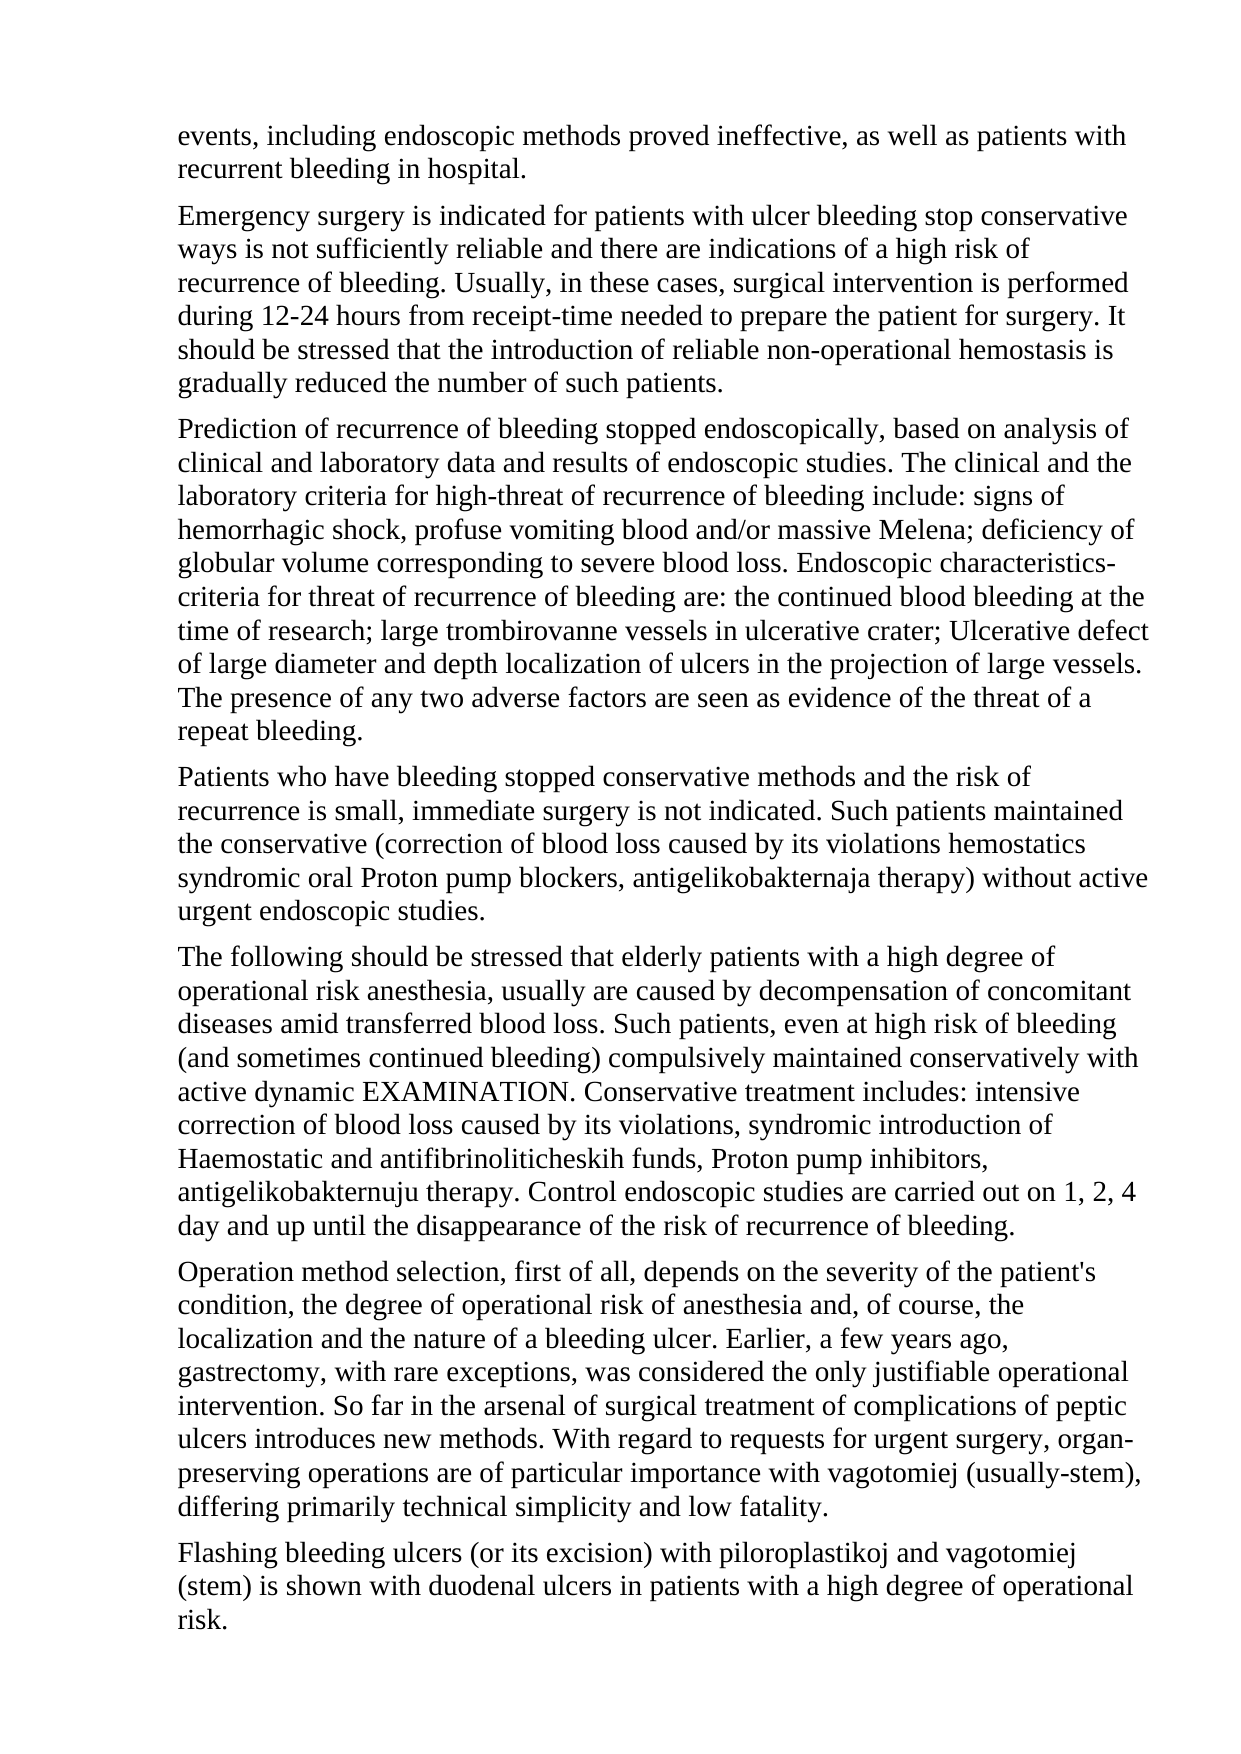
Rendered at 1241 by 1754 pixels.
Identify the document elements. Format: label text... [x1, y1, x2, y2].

text Flashing bleeding ulcers (or its excision) with piloroplastikoj and vagotomiej (stem) is shown with duodenal ulcers in patients with a high degree of operational risk. [177, 1535, 1152, 1635]
text Operation method selection, first of all, depends on the severity of the patient's condition, the degree of operational risk of anesthesia and, of course, the localization and the nature of a bleeding ulcer. Earlier, a few years ago, gastrectomy, with rare exceptions, was considered the only justifiable operational intervention. So far in the arsenal of surgical treatment of complications of peptic ulcers introduces new methods. With regard to requests for urgent surgery, organ-preserving operations are of particular importance with vagotomiej (usually-stem), differing primarily technical simplicity and low fatality. [177, 1254, 1152, 1522]
text The following should be stressed that elderly patients with a high degree of operational risk anesthesia, usually are caused by decompensation of concomitant diseases amid transferred blood loss. Such patients, even at high risk of bleeding (and sometimes continued bleeding) compulsively maintained conservatively with active dynamic EXAMINATION. Conservative treatment includes: intensive correction of blood loss caused by its violations, syndromic introduction of Haemostatic and antifibrinoliticheskih funds, Proton pump inhibitors, antigelikobakternuju therapy. Control endoscopic studies are carried out on 1, 2, 4 day and up until the disappearance of the risk of recurrence of bleeding. [177, 939, 1152, 1241]
text Emergency surgery is indicated for patients with ulcer bleeding stop conservative ways is not sufficiently reliable and there are indications of a high risk of recurrence of bleeding. Usually, in these cases, surgical intervention is performed during 12-24 hours from receipt-time needed to prepare the patient for surgery. It should be stressed that the introduction of reliable non-operational hemostasis is gradually reduced the number of such patients. [177, 198, 1152, 399]
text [177, 118, 1152, 185]
text Patients who have bleeding stopped conservative methods and the risk of recurrence is small, immediate surgery is not indicated. Such patients maintained the conservative (correction of blood loss caused by its violations hemostatics syndromic oral Proton pump blockers, antigelikobakternaja therapy) without active urgent endoscopic studies. [177, 759, 1152, 927]
text Prediction of recurrence of bleeding stopped endoscopically, based on analysis of clinical and laboratory data and results of endoscopic studies. The clinical and the laboratory criteria for high-threat of recurrence of bleeding include: signs of hemorrhagic shock, profuse vomiting blood and/or massive Melena; deficiency of globular volume corresponding to severe blood loss. Endoscopic characteristics-criteria for threat of recurrence of bleeding are: the continued blood bleeding at the time of research; large trombirovanne vessels in ulcerative crater; Ulcerative defect of large diameter and depth localization of ulcers in the projection of large vessels. The presence of any two adverse factors are seen as evidence of the threat of a repeat bleeding. [177, 411, 1152, 747]
